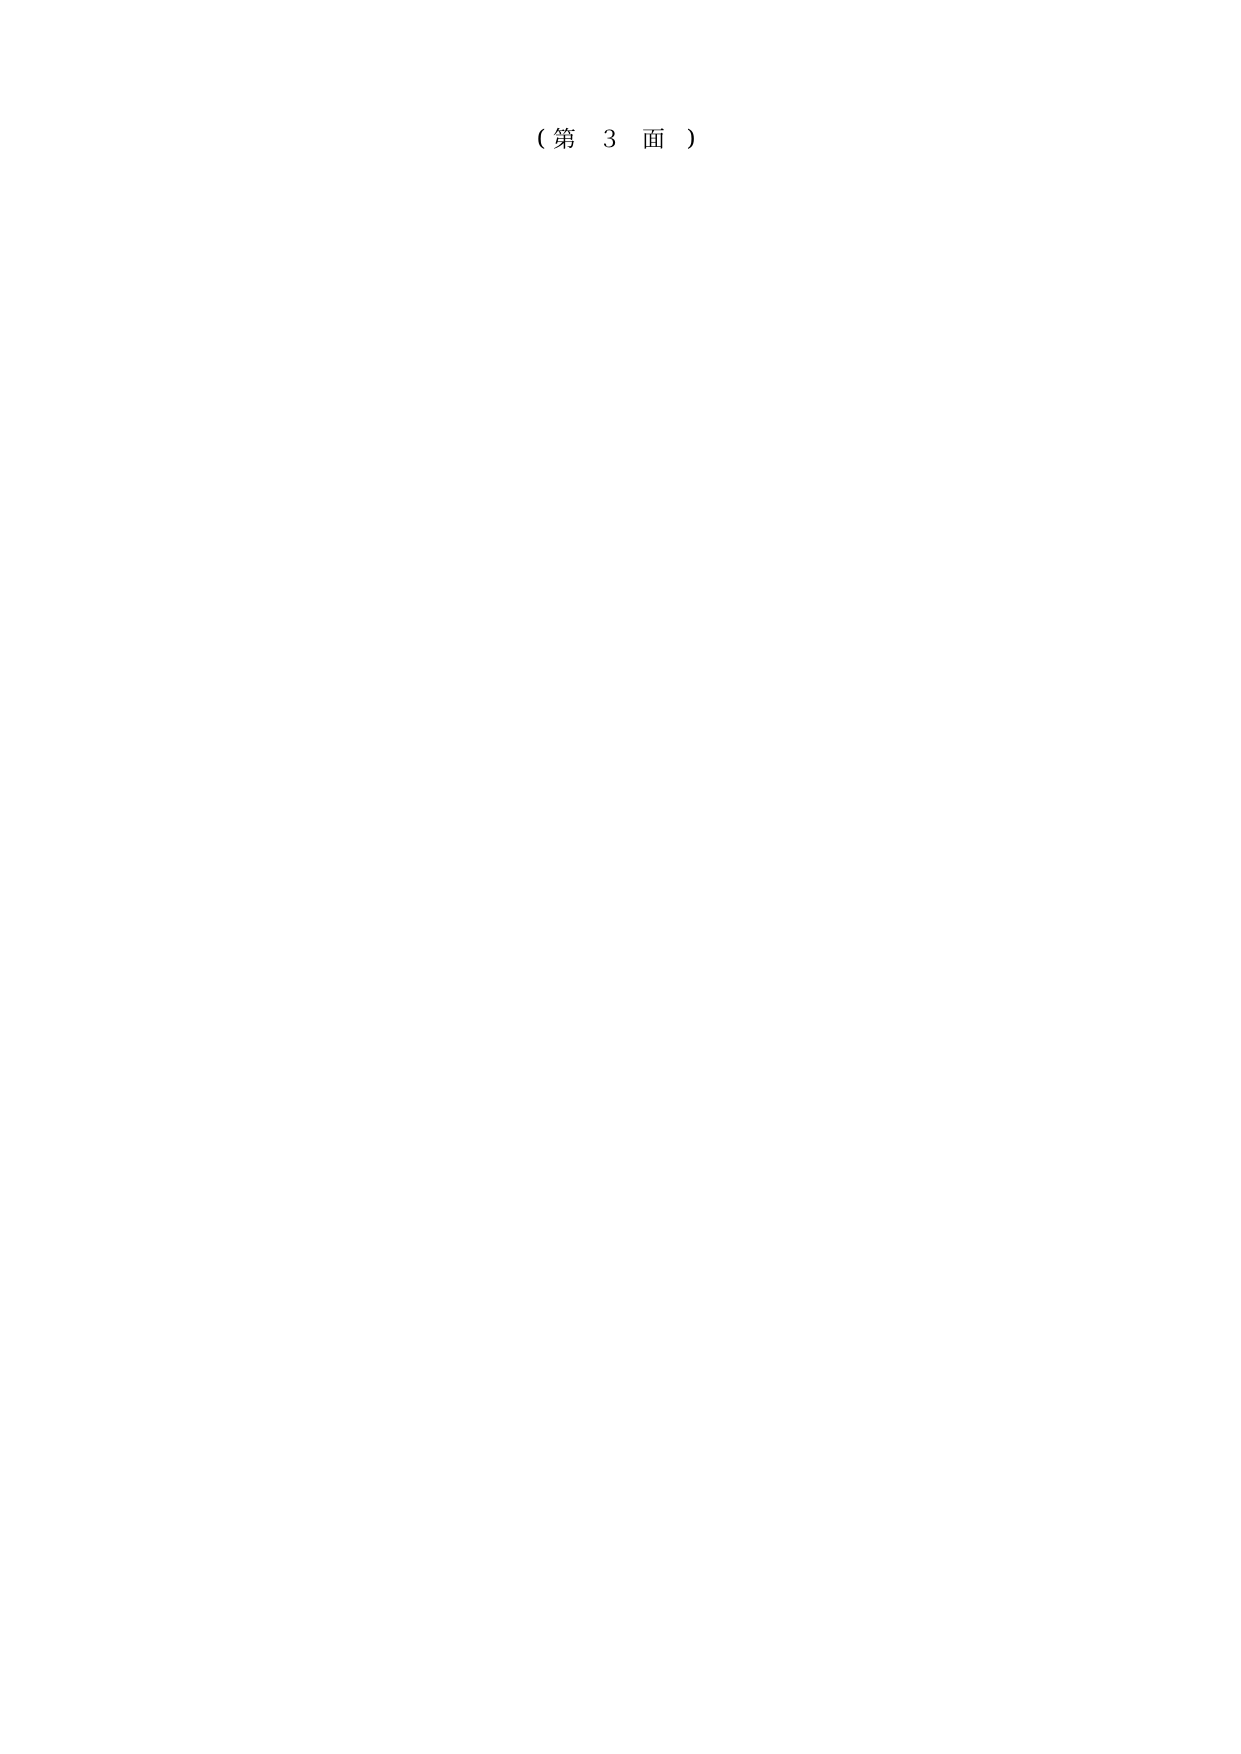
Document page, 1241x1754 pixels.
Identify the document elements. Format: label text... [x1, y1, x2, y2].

text (第３面) [118, 119, 1122, 157]
